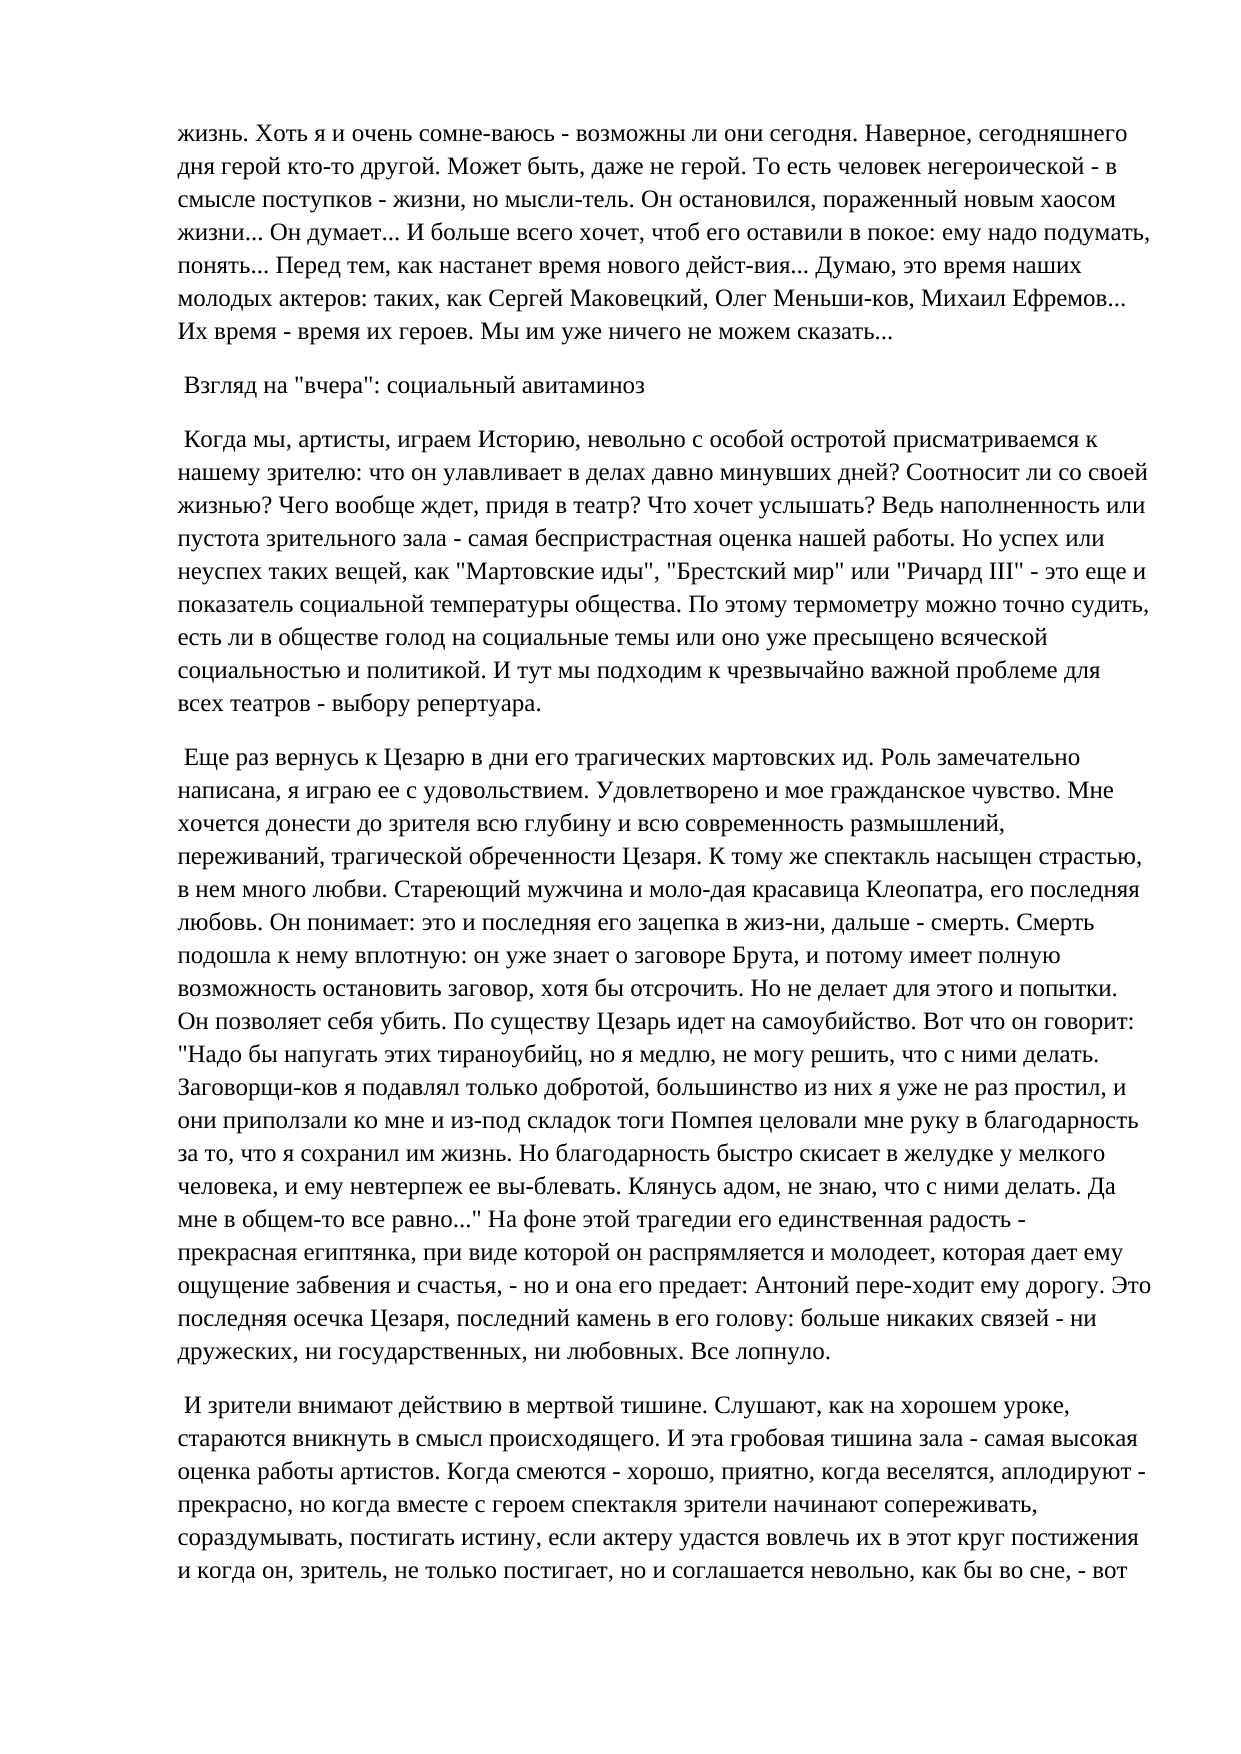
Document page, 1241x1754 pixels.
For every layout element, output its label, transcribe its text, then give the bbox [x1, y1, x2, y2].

text Когда мы, артисты, играем Историю, невольно с особой остротой присматриваемся к нашему зрителю: что он улавливает в делах давно минувших дней? Соотносит ли со своей жизнью? Чего вообще ждет, придя в театр? Что хочет услышать? Ведь наполненность или пустота зрительного зала - самая беспристрастная оценка нашей работы. Но успех или неуспех таких вещей, как "Мартовские иды", "Брестский мир" или "Ричард III" - это еще и показатель социальной температуры общества. По этому термометру можно точно судить, есть ли в обществе голод на социальные темы или оно уже пресыщено всяческой социальностью и политикой. И тут мы подходим к чрезвычайно важной проблеме для всех театров - выбору репертуара. [177, 424, 1152, 717]
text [177, 1390, 1152, 1584]
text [177, 118, 1152, 345]
text Взгляд на "вчера": социальный авитаминоз [177, 370, 1152, 399]
text Еще раз вернусь к Цезарю в дни его трагических мартовских ид. Роль замечательно написана, я играю ее с удовольствием. Удовлетворено и мое гражданское чувство. Мне хочется донести до зрителя всю глубину и всю современность размышлений, переживаний, трагической обреченности Цезаря. К тому же спектакль насыщен страстью, в нем много любви. Стареющий мужчина и моло-дая красавица Клеопатра, его последняя любовь. Он понимает: это и последняя его зацепка в жиз-ни, дальше - смерть. Смерть подошла к нему вплотную: он уже знает о заговоре Брута, и потому имеет полную возможность остановить заговор, хотя бы отсрочить. Но не делает для этого и попытки. Он позволяет себя убить. По существу Цезарь идет на самоубийство. Вот что он говорит: "Надо бы напугать этих тираноубийц, но я медлю, не могу решить, что с ними делать. Заговорщи-ков я подавлял только добротой, большинство из них я уже не раз простил, и они приползали ко мне и из-под складок тоги Помпея целовали мне руку в благодарность за то, что я сохранил им жизнь. Но благодарность быстро скисает в желудке у мелкого человека, и ему невтерпеж ее вы-блевать. Клянусь адом, не знаю, что с ними делать. Да мне в общем-то все равно..." На фоне этой трагедии его единственная радость - прекрасная египтянка, при виде которой он распрямляется и молодеет, которая дает ему ощущение забвения и счастья, - но и она его предает: Антоний пере-ходит ему дорогу. Это последняя осечка Цезаря, последний камень в его голову: больше никаких связей - ни дружеских, ни государственных, ни любовных. Все лопнуло. [177, 742, 1152, 1365]
